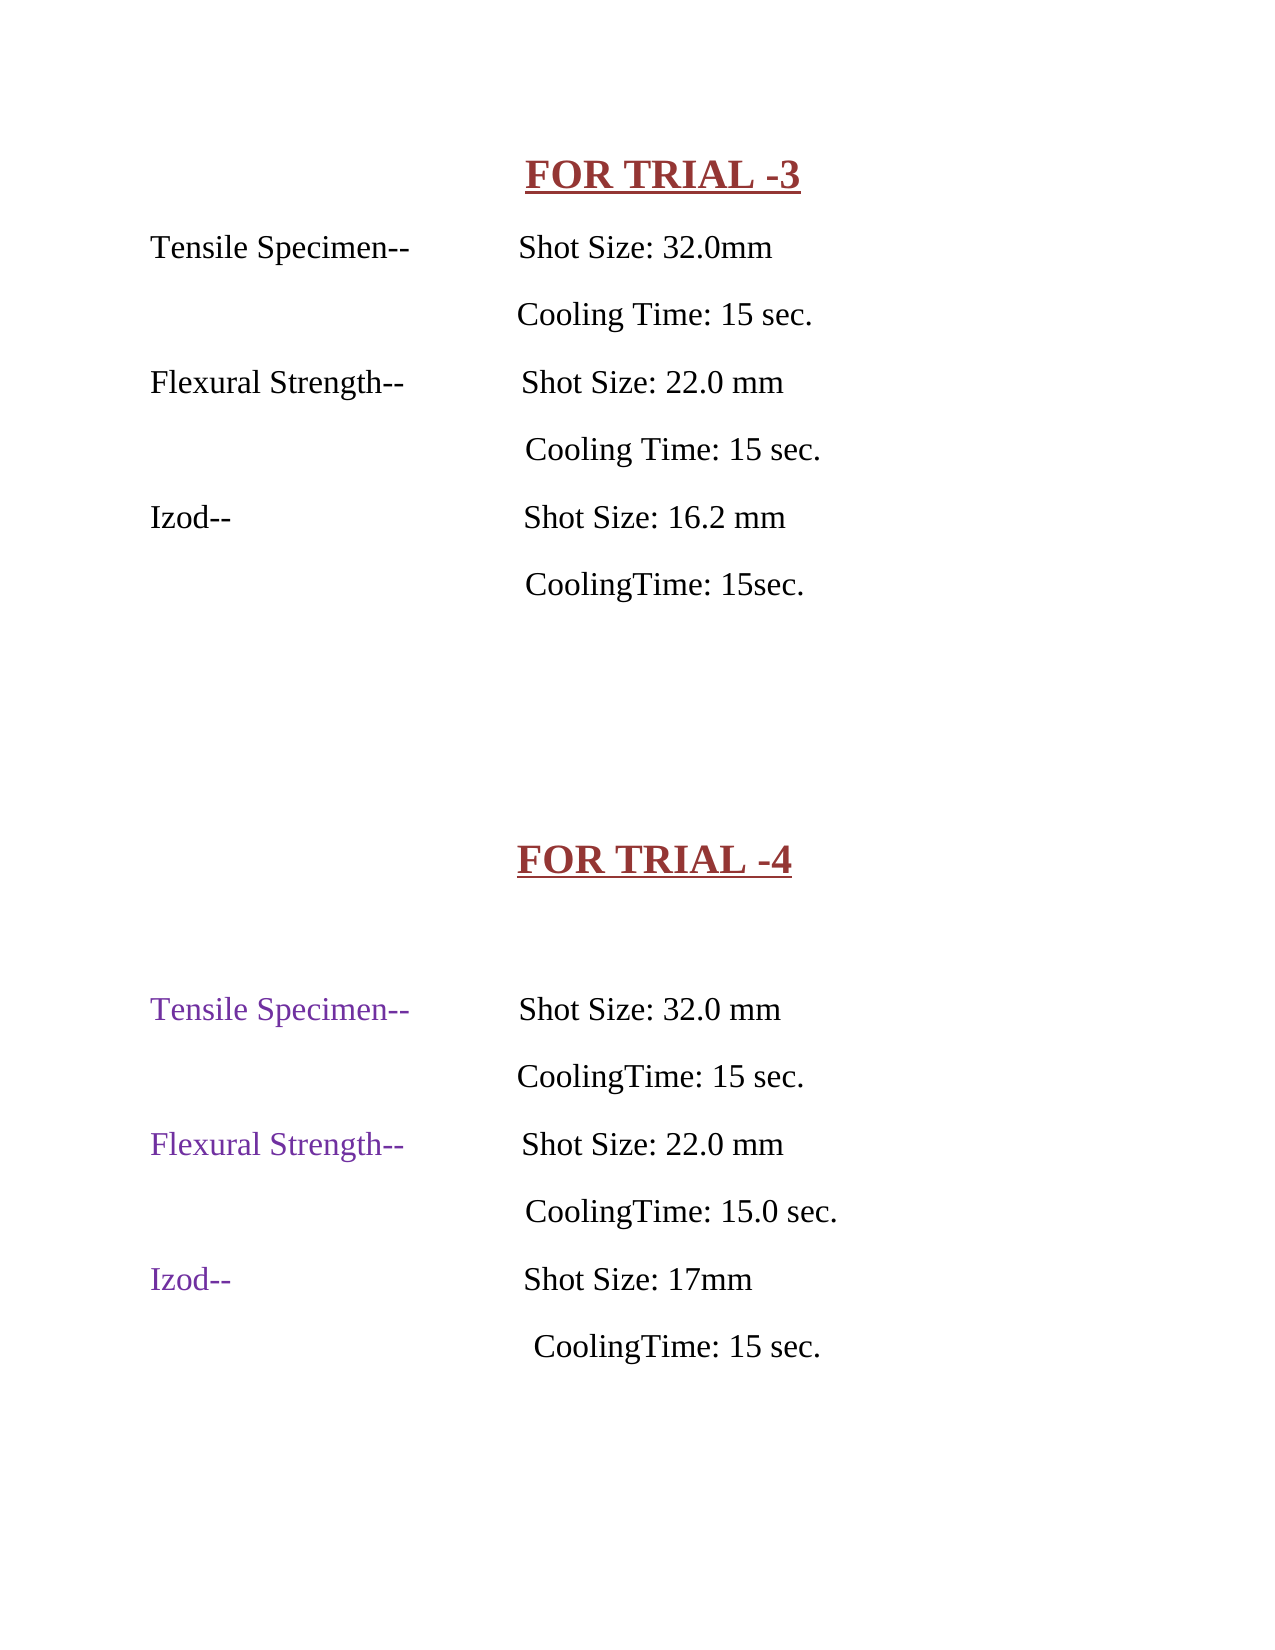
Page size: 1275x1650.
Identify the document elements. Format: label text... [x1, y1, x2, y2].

text Cooling Time: 15 sec. [150, 429, 1125, 468]
text Tensile Specimen-- Shot Size: 32.0 mm [150, 989, 1125, 1027]
text Flexural Strength-- Shot Size: 22.0 mm [150, 362, 1125, 400]
text CoolingTime: 15sec. [150, 564, 1125, 603]
text Izod-- Shot Size: 16.2 mm [150, 497, 1125, 535]
text CoolingTime: 15.0 sec. [150, 1191, 1125, 1229]
text Tensile Specimen-- Shot Size: 32.0mm [150, 227, 1125, 265]
text Flexural Strength-- Shot Size: 22.0 mm [150, 1124, 1125, 1162]
text FOR TRIAL -4 [150, 834, 1125, 882]
text Cooling Time: 15 sec. [150, 294, 1125, 333]
text CoolingTime: 15 sec. [150, 1056, 1125, 1094]
text Izod-- Shot Size: 17mm [150, 1259, 1125, 1297]
text FOR TRIAL -3 [150, 150, 1125, 198]
text CoolingTime: 15 sec. [450, 1326, 1125, 1364]
